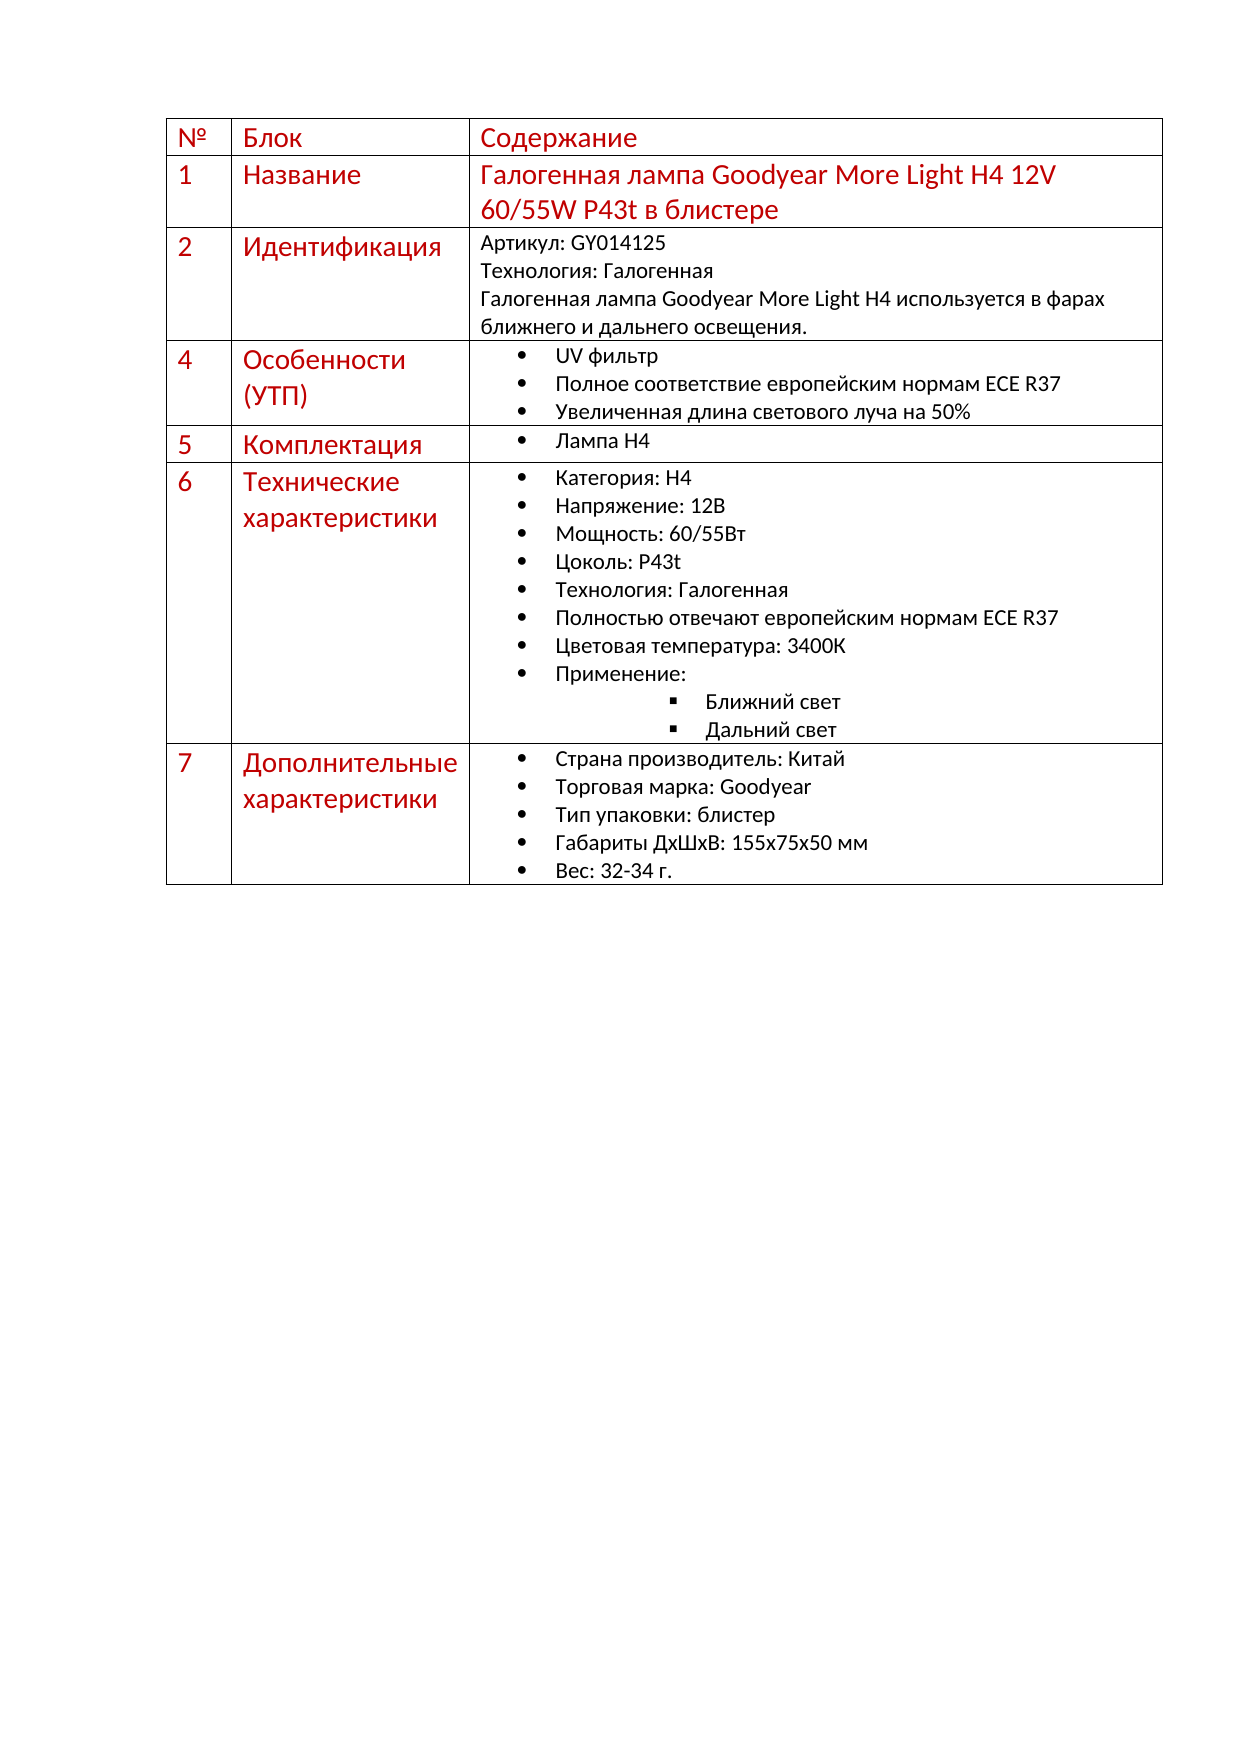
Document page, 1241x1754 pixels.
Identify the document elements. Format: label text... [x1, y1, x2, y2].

table_header Содержание [470, 119, 1162, 155]
table_cell Комплектация [232, 426, 469, 462]
table_cell Лампа H4 [470, 426, 1162, 462]
table_cell 6 [167, 463, 231, 743]
table_header № [167, 119, 231, 155]
table_header Блок [232, 119, 469, 155]
table_cell 2 [167, 228, 231, 340]
table_cell UV фильтр Полное соответствие европейским нормам ECE R37 Увеличенная длина светового луча на 50% [470, 341, 1162, 425]
table_cell Галогенная лампа Goodyear More Light H4 12V 60/55W P43t в блистере [470, 156, 1162, 227]
table_cell Технические характеристики [232, 463, 469, 743]
table_cell Идентификация [232, 228, 469, 340]
table_cell Особенности (УТП) [232, 341, 469, 425]
table_cell Дополнительные характеристики [232, 744, 469, 884]
table_cell 4 [167, 341, 231, 425]
table_cell 5 [167, 426, 231, 462]
table_cell Категория: H4 Напряжение: 12В Мощность: 60/55Вт Цоколь: P43t Технология: Галогенная Полностью отвечают европейским нормам ECE R37 Цветовая температура: 3400К Применение: Ближний свет Дальний свет [470, 463, 1162, 743]
table_cell 7 [167, 744, 231, 884]
table_cell Название [232, 156, 469, 227]
table_cell Страна производитель: Китай Торговая марка: Goodyear Тип упаковки: блистер Габариты ДхШхВ: 155х75х50 мм Вес: 32-34 г. [470, 744, 1162, 884]
table_cell Артикул: GY014125 Технология: Галогенная Галогенная лампа Goodyear More Light H4 используется в фарах ближнего и дальнего освещения. [470, 228, 1162, 340]
table_cell 1 [167, 156, 231, 227]
